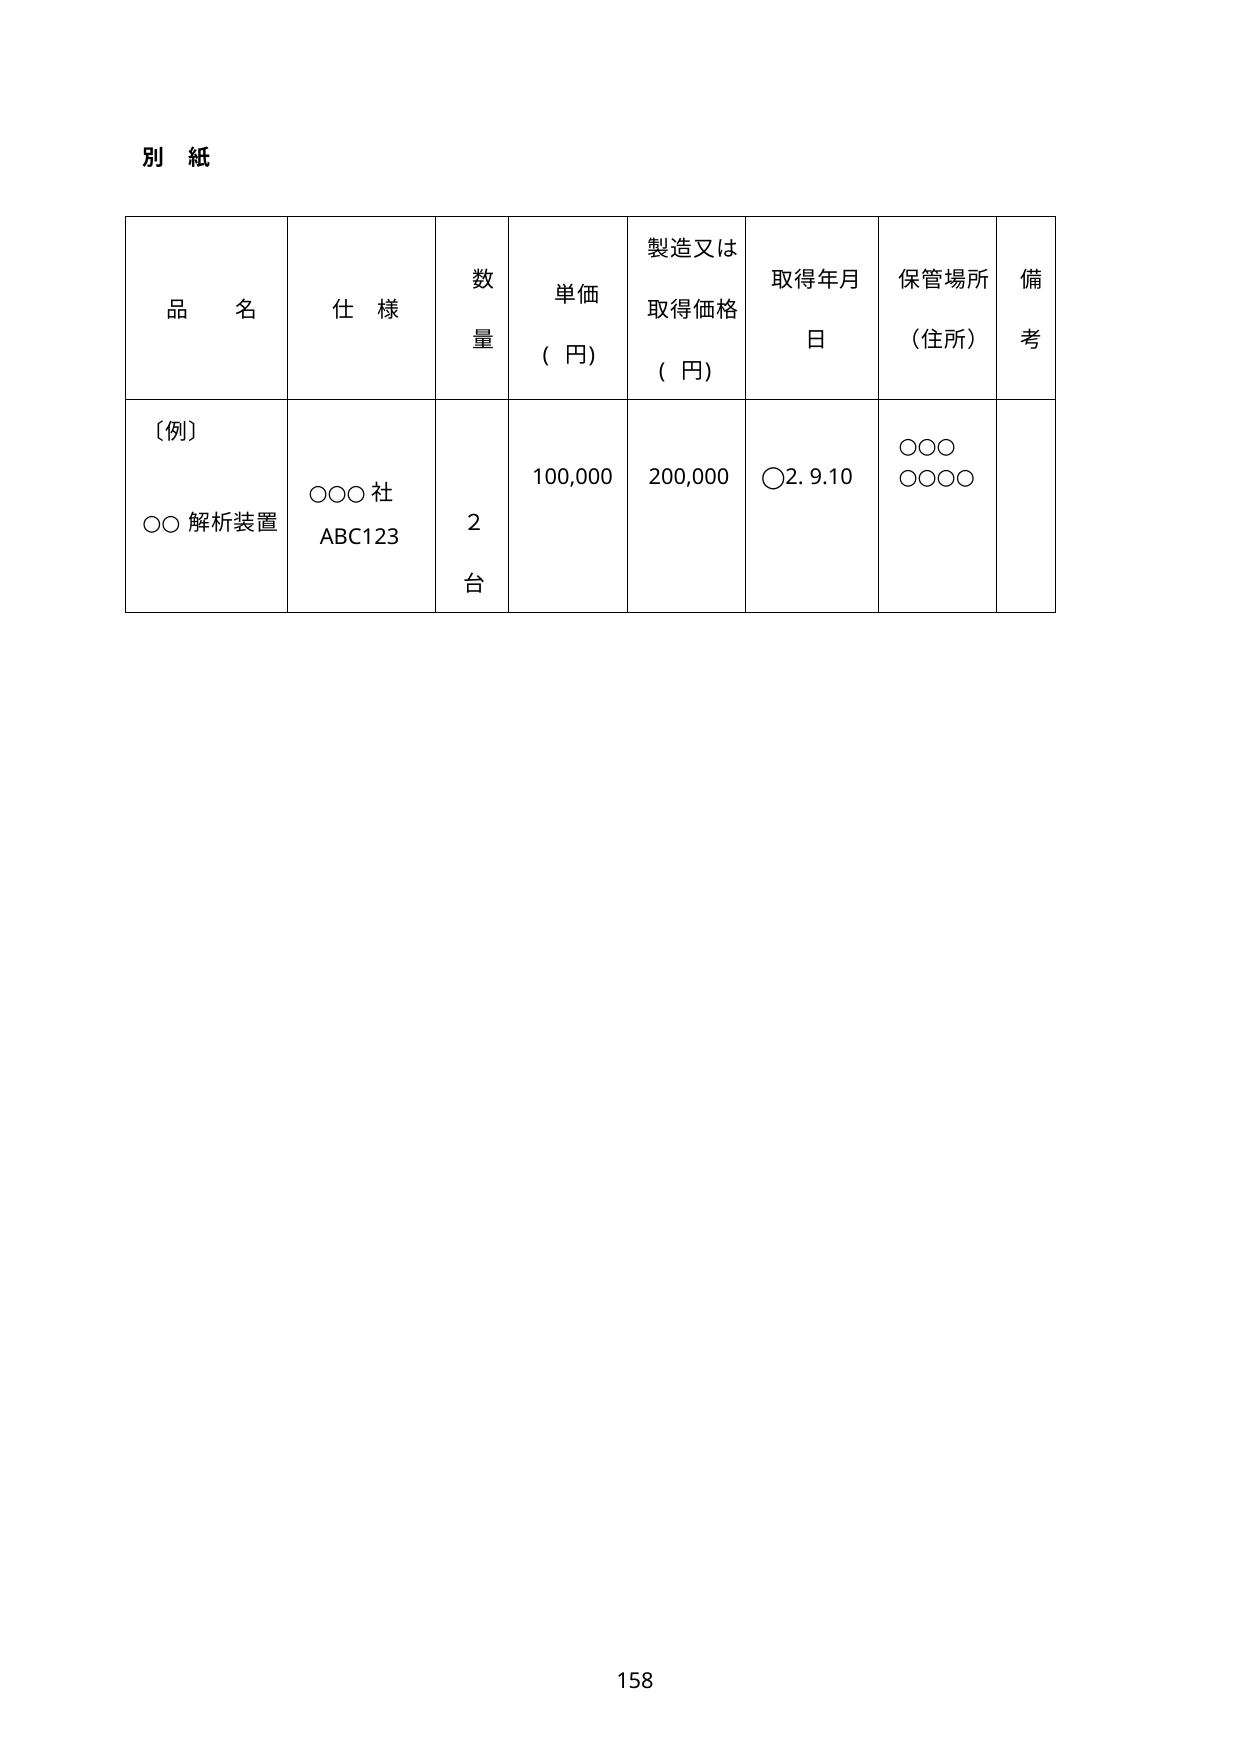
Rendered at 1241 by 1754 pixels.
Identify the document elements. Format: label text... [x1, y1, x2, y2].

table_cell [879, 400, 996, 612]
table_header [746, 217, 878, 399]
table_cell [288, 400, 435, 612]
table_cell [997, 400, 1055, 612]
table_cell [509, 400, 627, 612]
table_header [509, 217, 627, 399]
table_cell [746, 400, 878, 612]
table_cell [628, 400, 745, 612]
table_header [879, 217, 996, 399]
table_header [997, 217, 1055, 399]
text 別 紙 [119, 125, 1150, 186]
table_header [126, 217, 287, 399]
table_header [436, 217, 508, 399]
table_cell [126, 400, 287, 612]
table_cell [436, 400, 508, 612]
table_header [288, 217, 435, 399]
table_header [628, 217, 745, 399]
